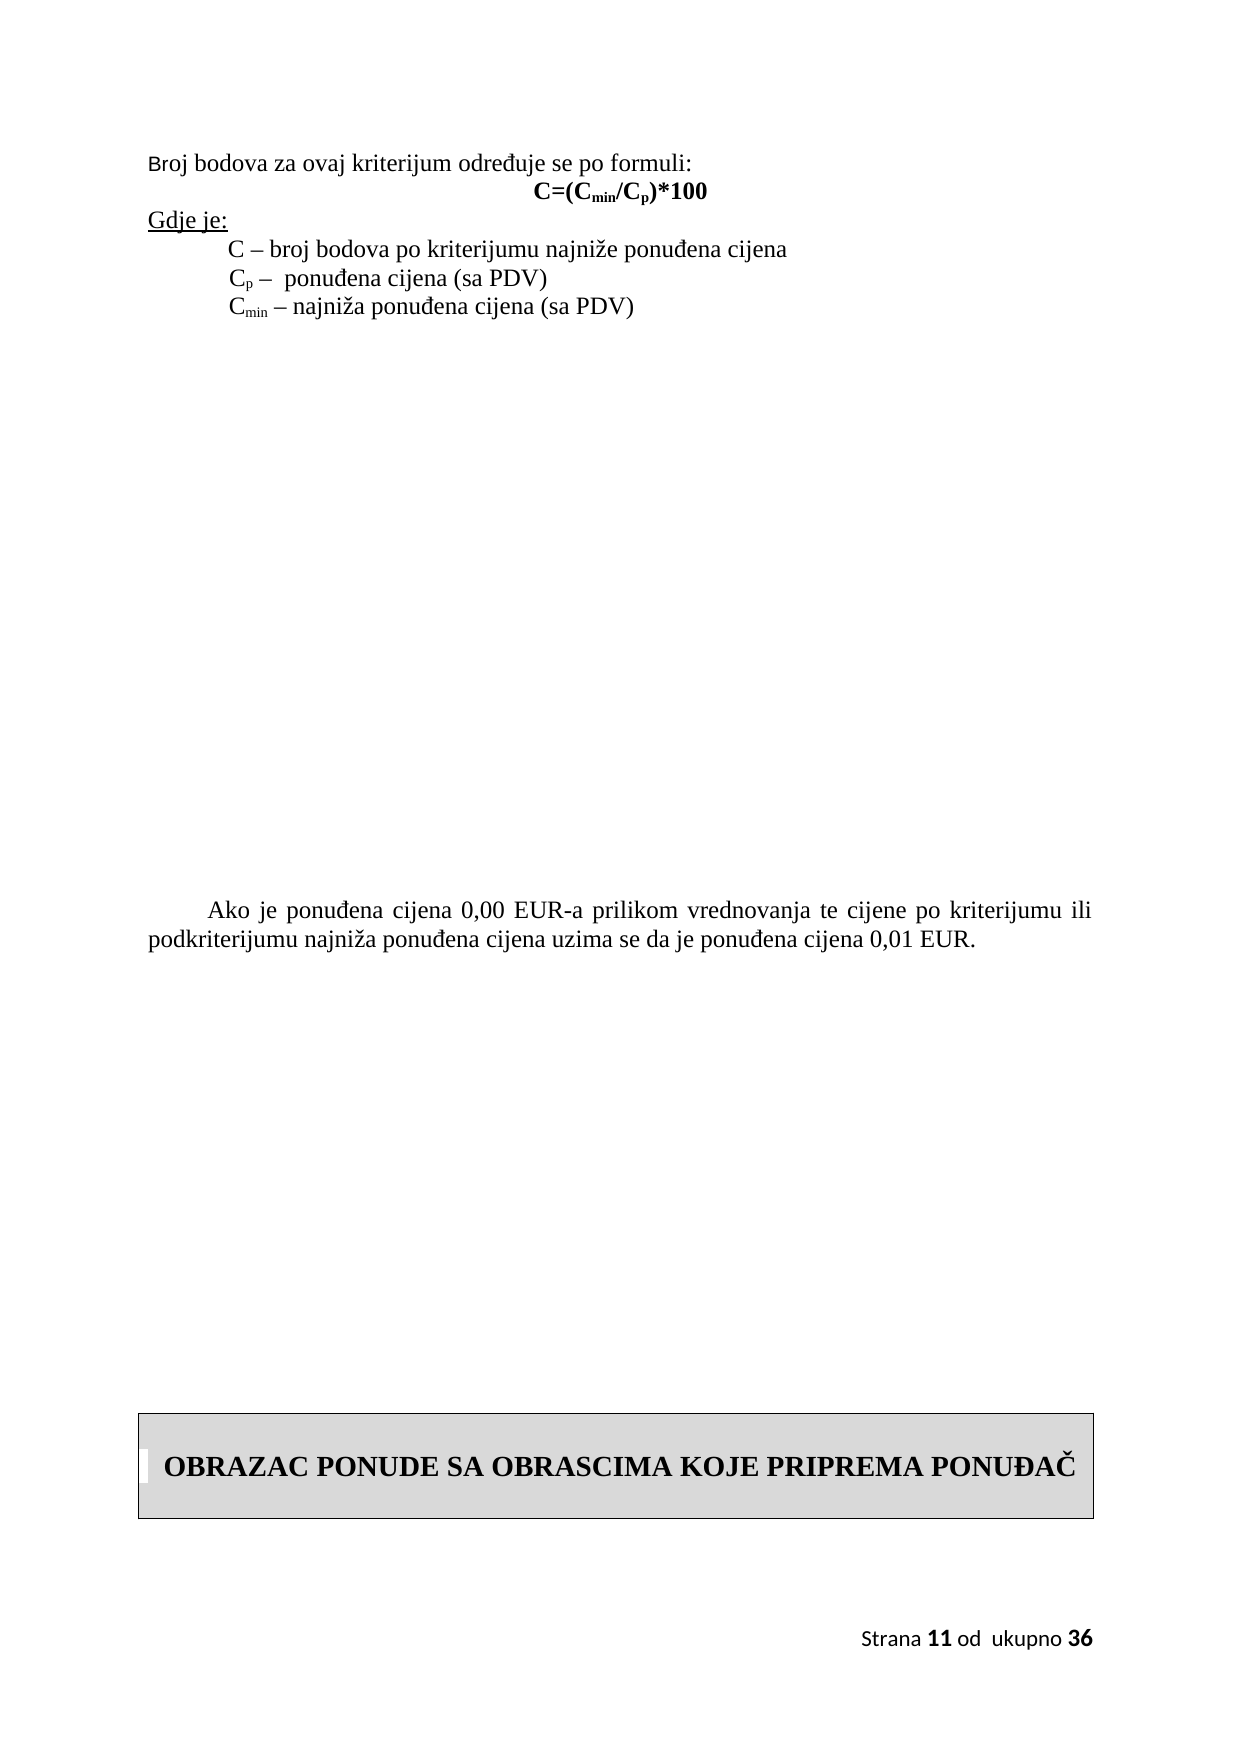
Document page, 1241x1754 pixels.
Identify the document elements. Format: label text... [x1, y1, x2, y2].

text C=(Cmin/Cp)*100 [148, 176, 1093, 205]
text C – broj bodova po kriterijumu najniže ponuđena cijena [148, 234, 1093, 263]
subtitle OBRAZAC PONUDE SA OBRASCIMA KOJE PRIPREMA PONUĐAČ [148, 1449, 1093, 1480]
text Cmin – najniža ponuđena cijena (sa PDV) [148, 291, 1093, 320]
text Gdje je: [148, 205, 1093, 234]
text Cp – ponuđena cijena (sa PDV) [148, 263, 1093, 291]
table_header Ako je ponuđena cijena 0,00 EUR-a prilikom vrednovanja te cijene po kriterijumu ili podkriterijumu najniža ponuđena cijena uzima se da je ponuđena cijena 0,01 EUR. [137, 435, 1104, 1039]
text Broj bodova za ovaj kriterijum određuje se po formuli: [148, 148, 1093, 176]
